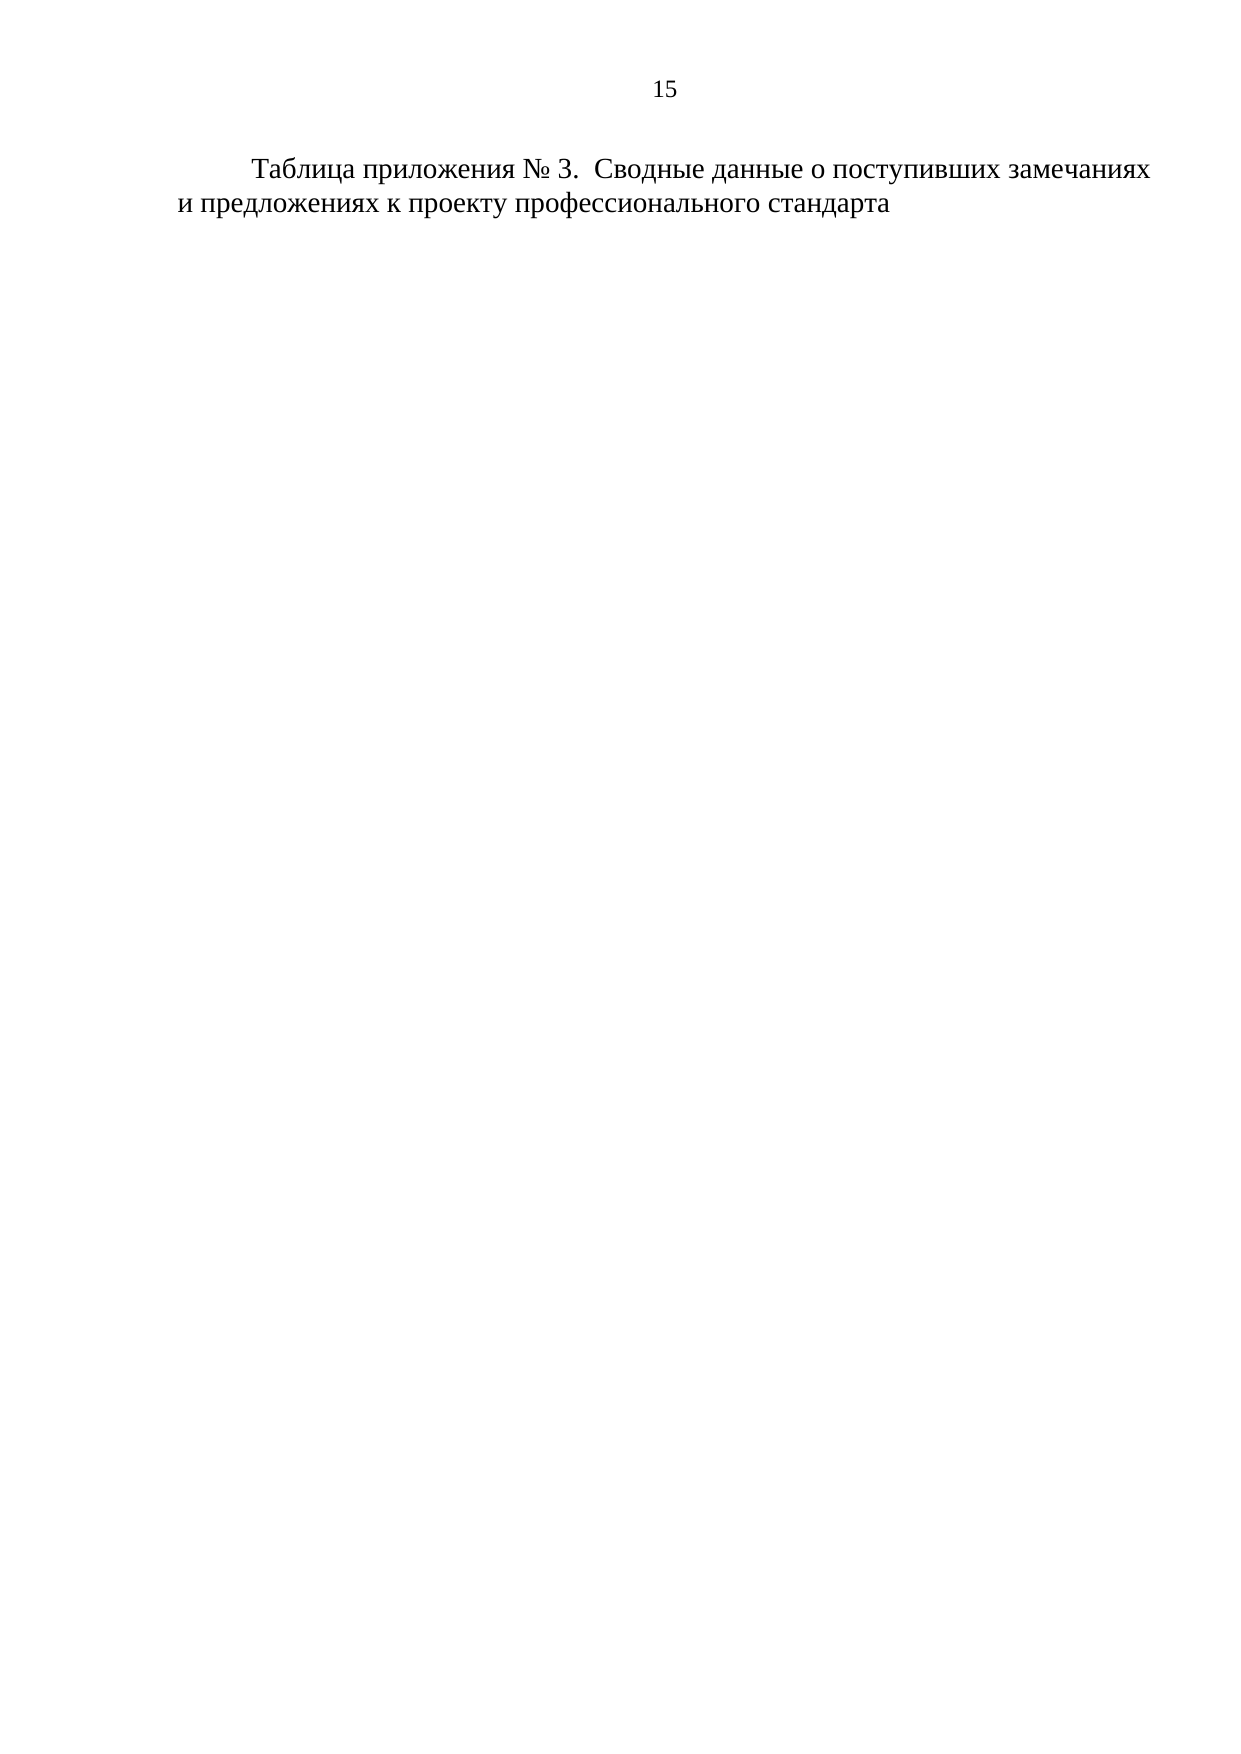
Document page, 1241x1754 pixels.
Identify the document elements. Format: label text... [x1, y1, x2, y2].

text Таблица приложения № 3. Сводные данные о поступивших замечаниях и предложениях к проекту профессионального стандарта [177, 152, 1152, 219]
